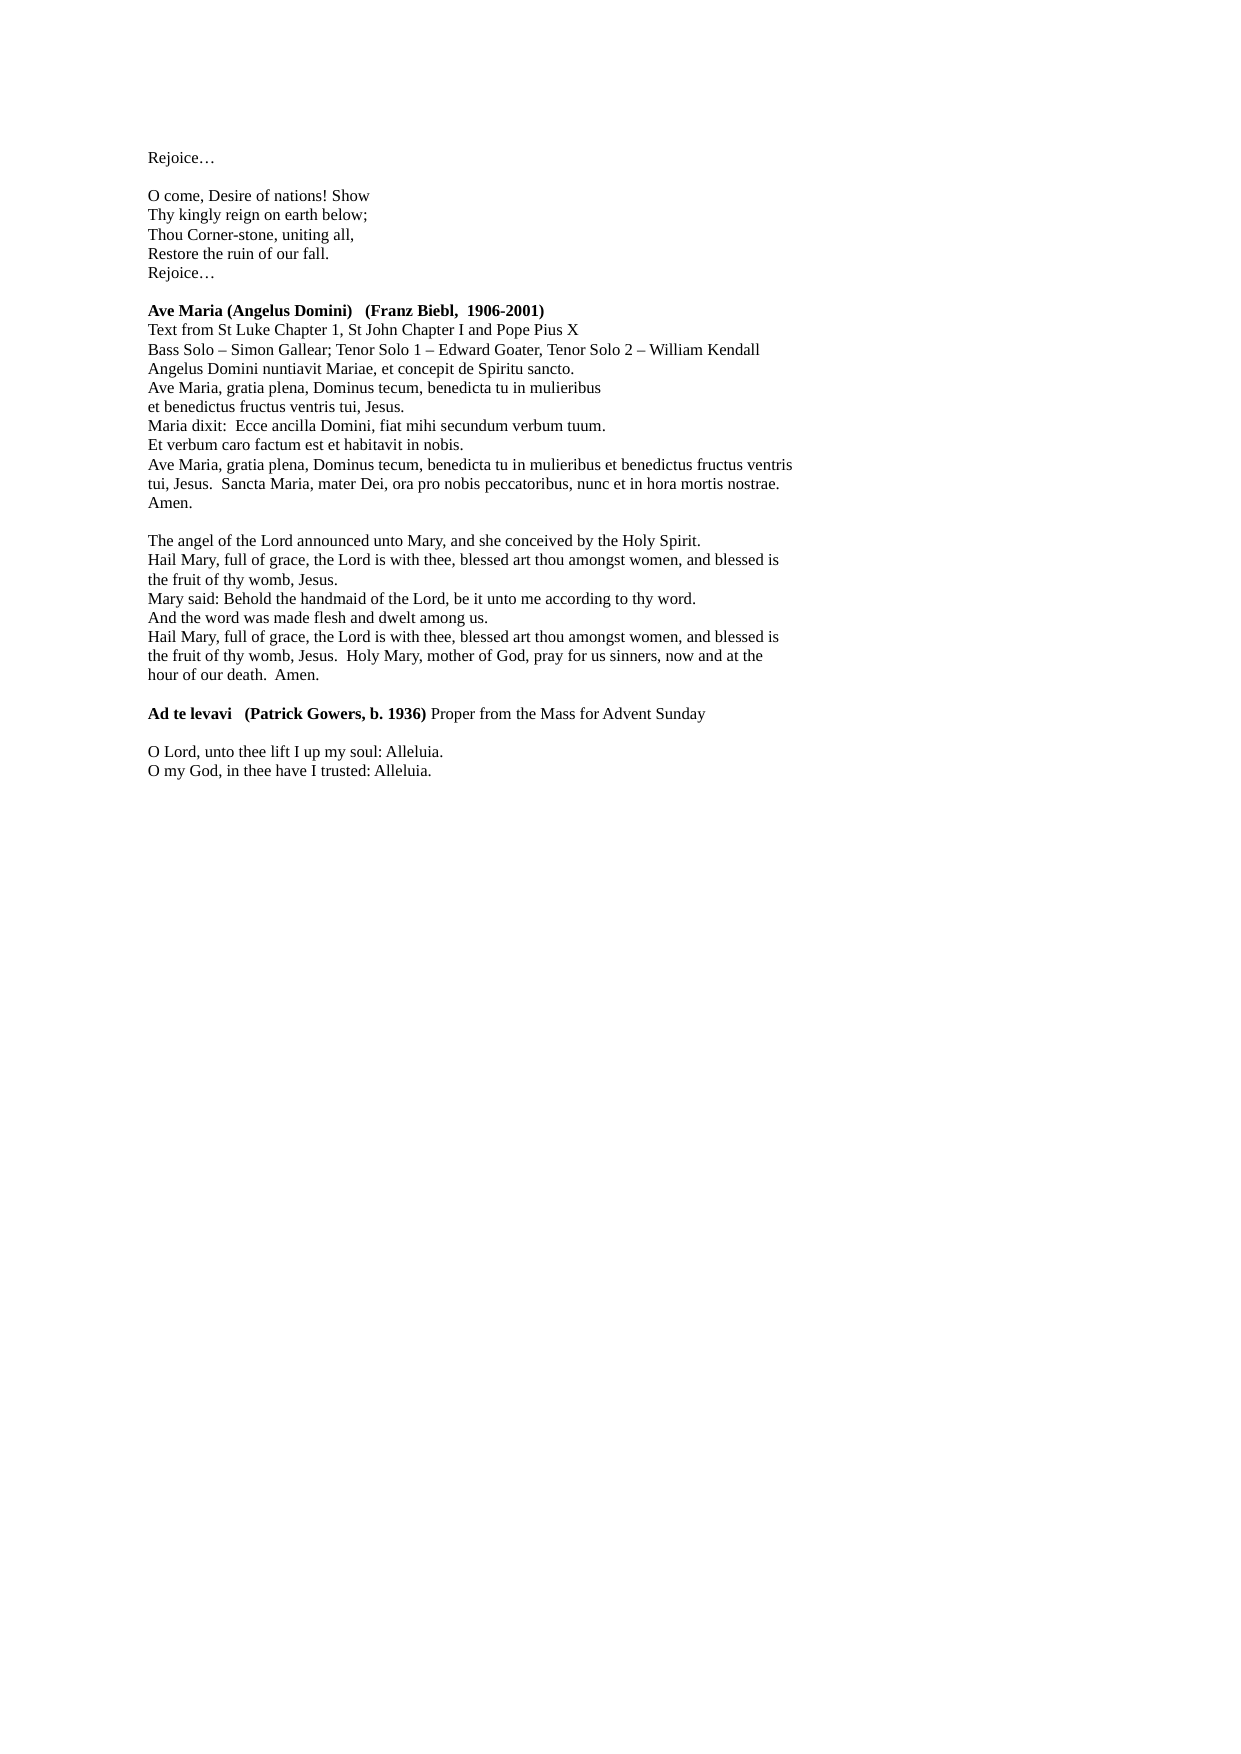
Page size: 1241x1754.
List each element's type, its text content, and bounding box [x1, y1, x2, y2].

text Bass Solo – Simon Gallear; Tenor Solo 1 – Edward Goater, Tenor Solo 2 – William Kendall [148, 339, 797, 358]
text And the word was made flesh and dwelt among us. [148, 608, 797, 627]
text et benedictus fructus ventris tui, Jesus. [148, 397, 797, 416]
text Rejoice… [148, 263, 797, 282]
text Thy kingly reign on earth below; [148, 205, 797, 224]
text O my God, in thee have I trusted: Alleluia. [148, 761, 797, 780]
text Restore the ruin of our fall. [148, 243, 797, 263]
text Thou Corner-stone, uniting all, [148, 224, 797, 243]
text Et verbum caro factum est et habitavit in nobis. [148, 435, 797, 454]
text Hail Mary, full of grace, the Lord is with thee, blessed art thou amongst women, and blessed is the fruit of thy womb, Jesus. [148, 550, 797, 588]
text Text from St Luke Chapter 1, Chapter I and Pope Pius X [148, 320, 797, 339]
text Maria dixit: Ecce ancilla Domini, fiat mihi secundum verbum tuum. [148, 416, 797, 435]
text O Lord, unto thee lift I up my soul: Alleluia. [148, 742, 797, 761]
text Ave Maria (Angelus Domini) (Franz Biebl, 1906-2001) [148, 301, 797, 320]
text Angelus Domini nuntiavit Mariae, et concepit de Spiritu sancto. [148, 358, 797, 378]
text Ave Maria, gratia plena, Dominus tecum, benedicta tu in mulieribus [148, 378, 797, 397]
text The angel of the Lord announced unto Mary, and she conceived by the Holy Spirit. [148, 531, 797, 550]
text O come, Desire of nations! Show [148, 186, 797, 205]
text Hail Mary, full of grace, the Lord is with thee, blessed art thou amongst women, and blessed is the fruit of thy womb, Jesus. Holy Mary, mother of God, pray for us sinners, now and at the hour of our death. Amen. [148, 627, 797, 684]
text Ad te levavi (Patrick Gowers, b. 1936) Proper from the Mass for Advent Sunday [148, 703, 797, 723]
text Rejoice… [148, 148, 797, 167]
text Ave Maria, gratia plena, Dominus tecum, benedicta tu in mulieribus et benedictus fructus ventris tui, Jesus. Sancta Maria, mater Dei, ora pro nobis peccatoribus, nunc et in hora mortis nostrae. Amen. [148, 454, 797, 512]
text Mary said: Behold the handmaid of the Lord, be it unto me according to thy word. [148, 588, 797, 608]
